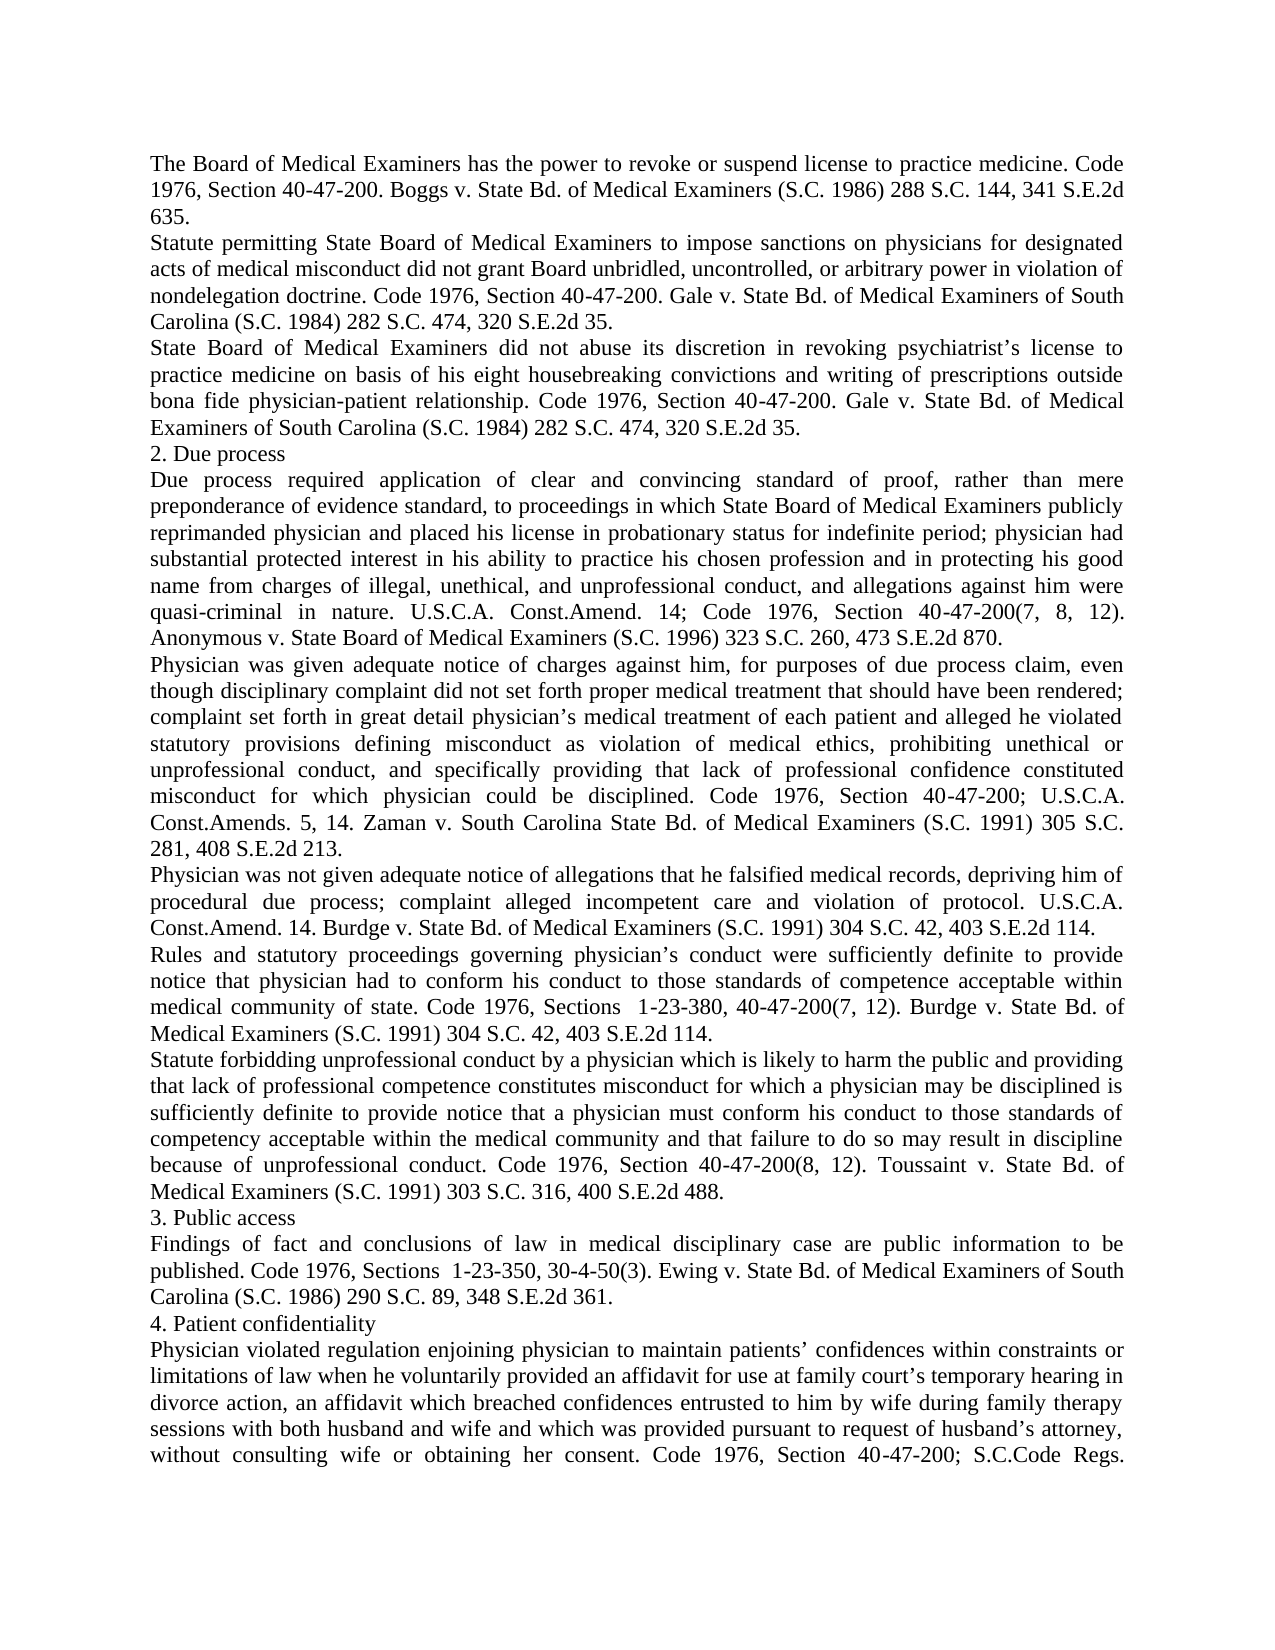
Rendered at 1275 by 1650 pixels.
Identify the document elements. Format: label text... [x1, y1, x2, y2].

text Physician was not given adequate notice of allegations that he falsified medical records, depriving him of procedural due process; complaint alleged incompetent care and violation of protocol. U.S.C.A. Const.Amend. 14. Burdge v. State Bd. of Medical Examiners (S.C. 1991) 304 S.C. 42, 403 S.E.2d 114. [150, 862, 1125, 941]
text Physician was given adequate notice of charges against him, for purposes of due process claim, even though disciplinary complaint did not set forth proper medical treatment that should have been rendered; complaint set forth in great detail physician’s medical treatment of each patient and alleged he violated statutory provisions defining misconduct as violation of medical ethics, prohibiting unethical or unprofessional conduct, and specifically providing that lack of professional confidence constituted misconduct for which physician could be disciplined. Code 1976, Section 40-47-200; U.S.C.A. Const.Amends. 5, 14. Zaman v. South Carolina State Bd. of Medical Examiners (S.C. 1991) 305 S.C. 281, 408 S.E.2d 213. [150, 651, 1125, 862]
text The Board of Medical Examiners has the power to revoke or suspend license to practice medicine. Code 1976, Section 40-47-200. Boggs v. State Bd. of Medical Examiners (S.C. 1986) 288 S.C. 144, 341 S.E.2d 635. [150, 150, 1125, 229]
text 3. Public access [150, 1204, 1125, 1231]
text Statute forbidding unprofessional conduct by a physician which is likely to harm the public and providing that lack of professional competence constitutes misconduct for which a physician may be disciplined is sufficiently definite to provide notice that a physician must conform his conduct to those standards of competency acceptable within the medical community and that failure to do so may result in discipline because of unprofessional conduct. Code 1976, Section 40-47-200(8, 12). Toussaint v. State Bd. of Medical Examiners (S.C. 1991) 303 S.C. 316, 400 S.E.2d 488. [150, 1046, 1125, 1204]
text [150, 1336, 1125, 1468]
text 2. Due process [150, 440, 1125, 466]
text Rules and statutory proceedings governing physician’s conduct were sufficiently definite to provide notice that physician had to conform his conduct to those standards of competence acceptable within medical community of state. Code 1976, Sections 1-23-380, 40-47-200(7, 12). Burdge v. State Bd. of Medical Examiners (S.C. 1991) 304 S.C. 42, 403 S.E.2d 114. [150, 941, 1125, 1046]
text Due process required application of clear and convincing standard of proof, rather than mere preponderance of evidence standard, to proceedings in which State Board of Medical Examiners publicly reprimanded physician and placed his license in probationary status for indefinite period; physician had substantial protected interest in his ability to practice his chosen profession and in protecting his good name from charges of illegal, unethical, and unprofessional conduct, and allegations against him were quasi-criminal in nature. U.S.C.A. Const.Amend. 14; Code 1976, Section 40-47-200(7, 8, 12). Anonymous v. State Board of Medical Examiners (S.C. 1996) 323 S.C. 260, 473 S.E.2d 870. [150, 466, 1125, 651]
text State Board of Medical Examiners did not abuse its discretion in revoking psychiatrist’s license to practice medicine on basis of his eight housebreaking convictions and writing of prescriptions outside bona fide physician-patient relationship. Code 1976, Section 40-47-200. Gale v. State Bd. of Medical Examiners of South Carolina (S.C. 1984) 282 S.C. 474, 320 S.E.2d 35. [150, 334, 1125, 440]
text 4. Patient confidentiality [150, 1309, 1125, 1336]
text Statute permitting State Board of Medical Examiners to impose sanctions on physicians for designated acts of medical misconduct did not grant Board unbridled, uncontrolled, or arbitrary power in violation of nondelegation doctrine. Code 1976, Section 40-47-200. Gale v. State Bd. of Medical Examiners of South Carolina (S.C. 1984) 282 S.C. 474, 320 S.E.2d 35. [150, 229, 1125, 334]
text Findings of fact and conclusions of law in medical disciplinary case are public information to be published. Code 1976, Sections 1-23-350, 30-4-50(3). Ewing v. State Bd. of Medical Examiners of South Carolina (S.C. 1986) 290 S.C. 89, 348 S.E.2d 361. [150, 1231, 1125, 1309]
